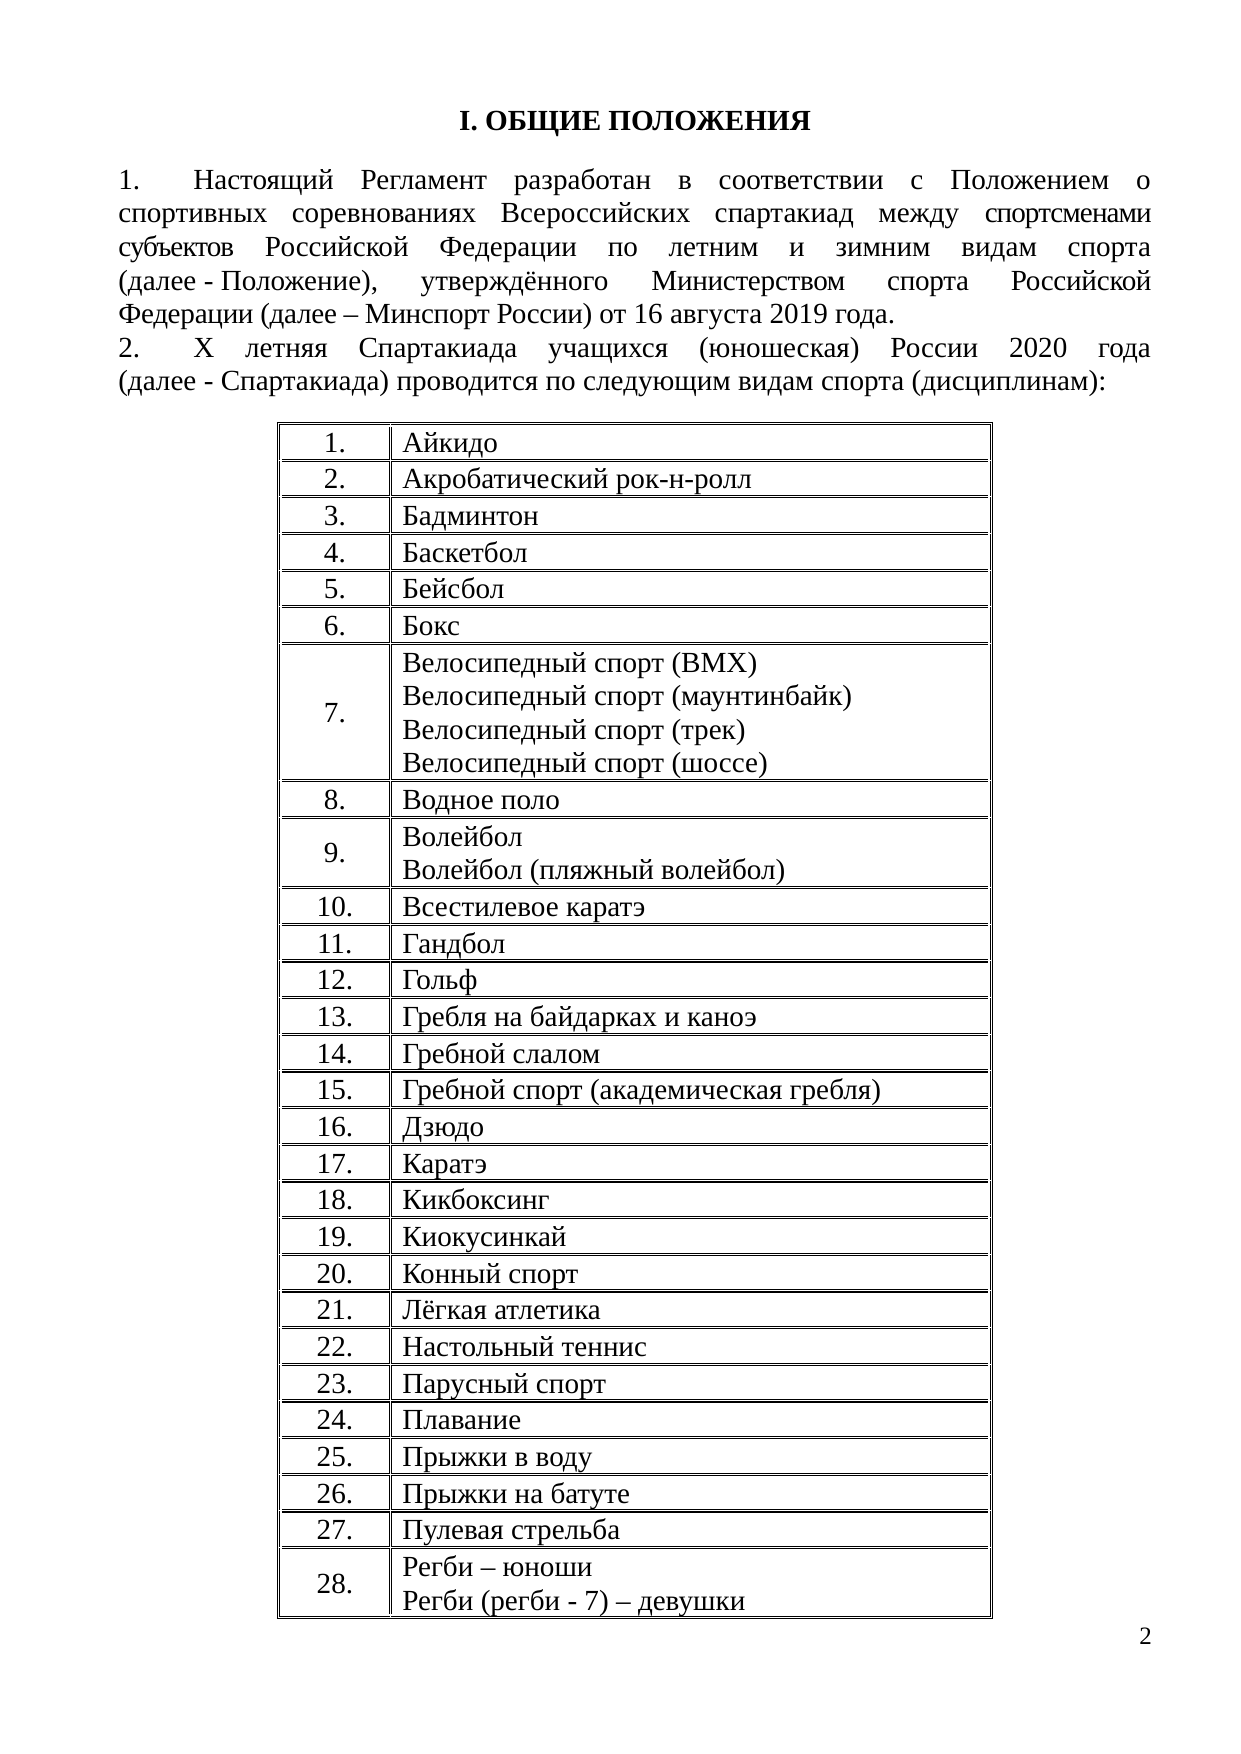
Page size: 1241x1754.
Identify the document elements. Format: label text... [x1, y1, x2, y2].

table_cell 5. [280, 569, 389, 605]
table_cell Баскетбол [392, 532, 990, 568]
table_cell 14. [280, 1033, 389, 1069]
table_cell Киокусинкай [391, 1216, 991, 1253]
table_cell 24. [278, 1399, 391, 1436]
table_cell 11. [280, 923, 389, 959]
table_cell 27. [278, 1509, 391, 1546]
table_cell 23. [280, 1363, 389, 1399]
table_cell Гандбол [392, 923, 990, 959]
table_cell Регби – юноши Регби (регби - 7) – девушки [391, 1546, 991, 1616]
table_cell 22. [278, 1326, 391, 1363]
table_header Айкидо [391, 425, 990, 458]
table_cell 9. [280, 816, 389, 886]
text 1. Настоящий Регламент разработан в соответствии с Положением о спортивных соревнованиях Всероссийских спартакиад между спортсменами субъектов Российской Федерации по летним и зимним видам спорта (далее - Положение), утверждённого Министерством спорта Российской Федерации (далее – Минспорт России) от 16 августа 2019 года. [118, 162, 1152, 330]
table_cell Гребной спорт (академическая гребля) [391, 1069, 991, 1106]
table_cell Кикбоксинг [391, 1179, 991, 1216]
table_cell Волейбол Волейбол (пляжный волейбол) [392, 816, 990, 886]
table_cell 19. [278, 1216, 391, 1253]
table_cell 21. [278, 1289, 391, 1326]
table_cell 4. [280, 532, 389, 568]
table_cell Водное поло [391, 779, 991, 816]
table_cell Плавание [391, 1399, 991, 1436]
table_cell Гребной слалом [392, 1033, 990, 1069]
table_cell Акробатический рок-н-ролл [392, 459, 990, 495]
table_cell 6. [278, 605, 391, 642]
table_cell Бадминтон [391, 495, 991, 532]
table_cell Лёгкая атлетика [391, 1289, 991, 1326]
table_cell 15. [278, 1069, 391, 1106]
table_cell 8. [278, 779, 391, 816]
table_cell Бейсбол [392, 569, 990, 605]
table_cell Настольный теннис [391, 1326, 991, 1363]
table_cell Бокс [391, 605, 991, 642]
table_cell Всестилевое каратэ [391, 886, 991, 923]
table_cell 20. [280, 1253, 389, 1289]
table_cell Пулевая стрельба [391, 1509, 991, 1546]
table_cell Гольф [391, 959, 991, 996]
table_header 1. [280, 423, 391, 458]
table_cell 2. [280, 459, 389, 495]
table_cell 28. [278, 1546, 391, 1616]
table_cell 16. [278, 1106, 391, 1143]
table_cell 17. [280, 1143, 389, 1179]
text 2. X летняя Спартакиада учащихся (юношеская) России 2020 года (далее - Спартакиада) проводится по следующим видам спорта (дисциплинам): [118, 330, 1152, 397]
table_cell Гребля на байдарках и каноэ [391, 996, 991, 1033]
table_cell Парусный спорт [392, 1363, 990, 1399]
table_cell Дзюдо [391, 1106, 991, 1143]
table_cell Каратэ [392, 1143, 990, 1179]
table_cell 3. [278, 495, 391, 532]
table_cell 18. [278, 1179, 391, 1216]
table_cell 10. [278, 886, 391, 923]
table_cell Прыжки на батуте [392, 1473, 990, 1509]
table_cell 26. [280, 1473, 389, 1509]
table_cell 25. [278, 1436, 391, 1473]
table_cell Велосипедный спорт (ВМХ) Велосипедный спорт (маунтинбайк) Велосипедный спорт (трек) Велосипедный спорт (шоссе) [392, 642, 990, 779]
table_cell 12. [278, 959, 391, 996]
table_cell Прыжки в воду [391, 1436, 991, 1473]
table_cell 7. [280, 642, 389, 779]
text I. ОБЩИЕ ПОЛОЖЕНИЯ [118, 103, 1152, 137]
table_cell Конный спорт [392, 1253, 990, 1289]
table_cell 13. [278, 996, 391, 1033]
